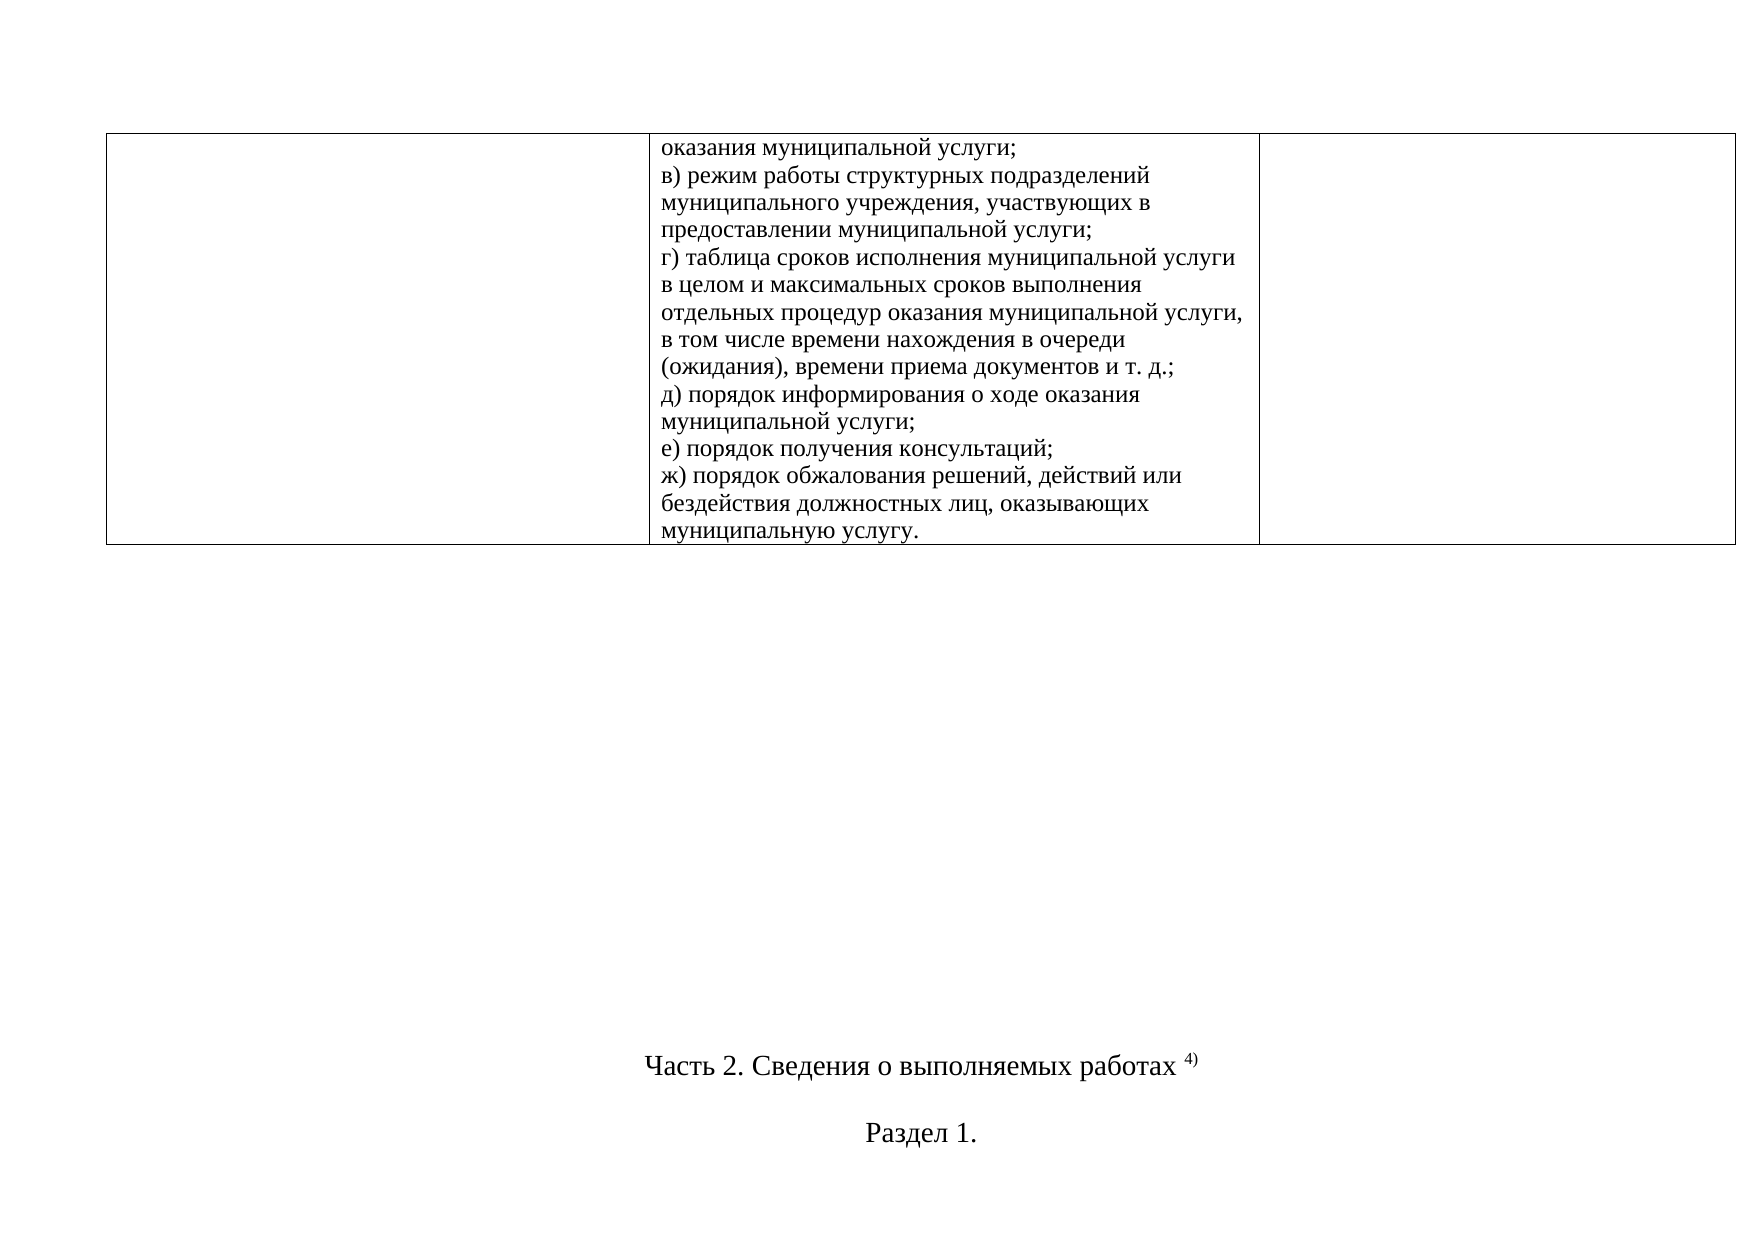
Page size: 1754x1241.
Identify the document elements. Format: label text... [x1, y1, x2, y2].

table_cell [650, 134, 1259, 544]
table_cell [107, 134, 649, 544]
text Часть 2. Сведения о выполняемых работах 4) [118, 1048, 1724, 1082]
text Раздел 1. [118, 1116, 1724, 1149]
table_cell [1260, 134, 1735, 544]
